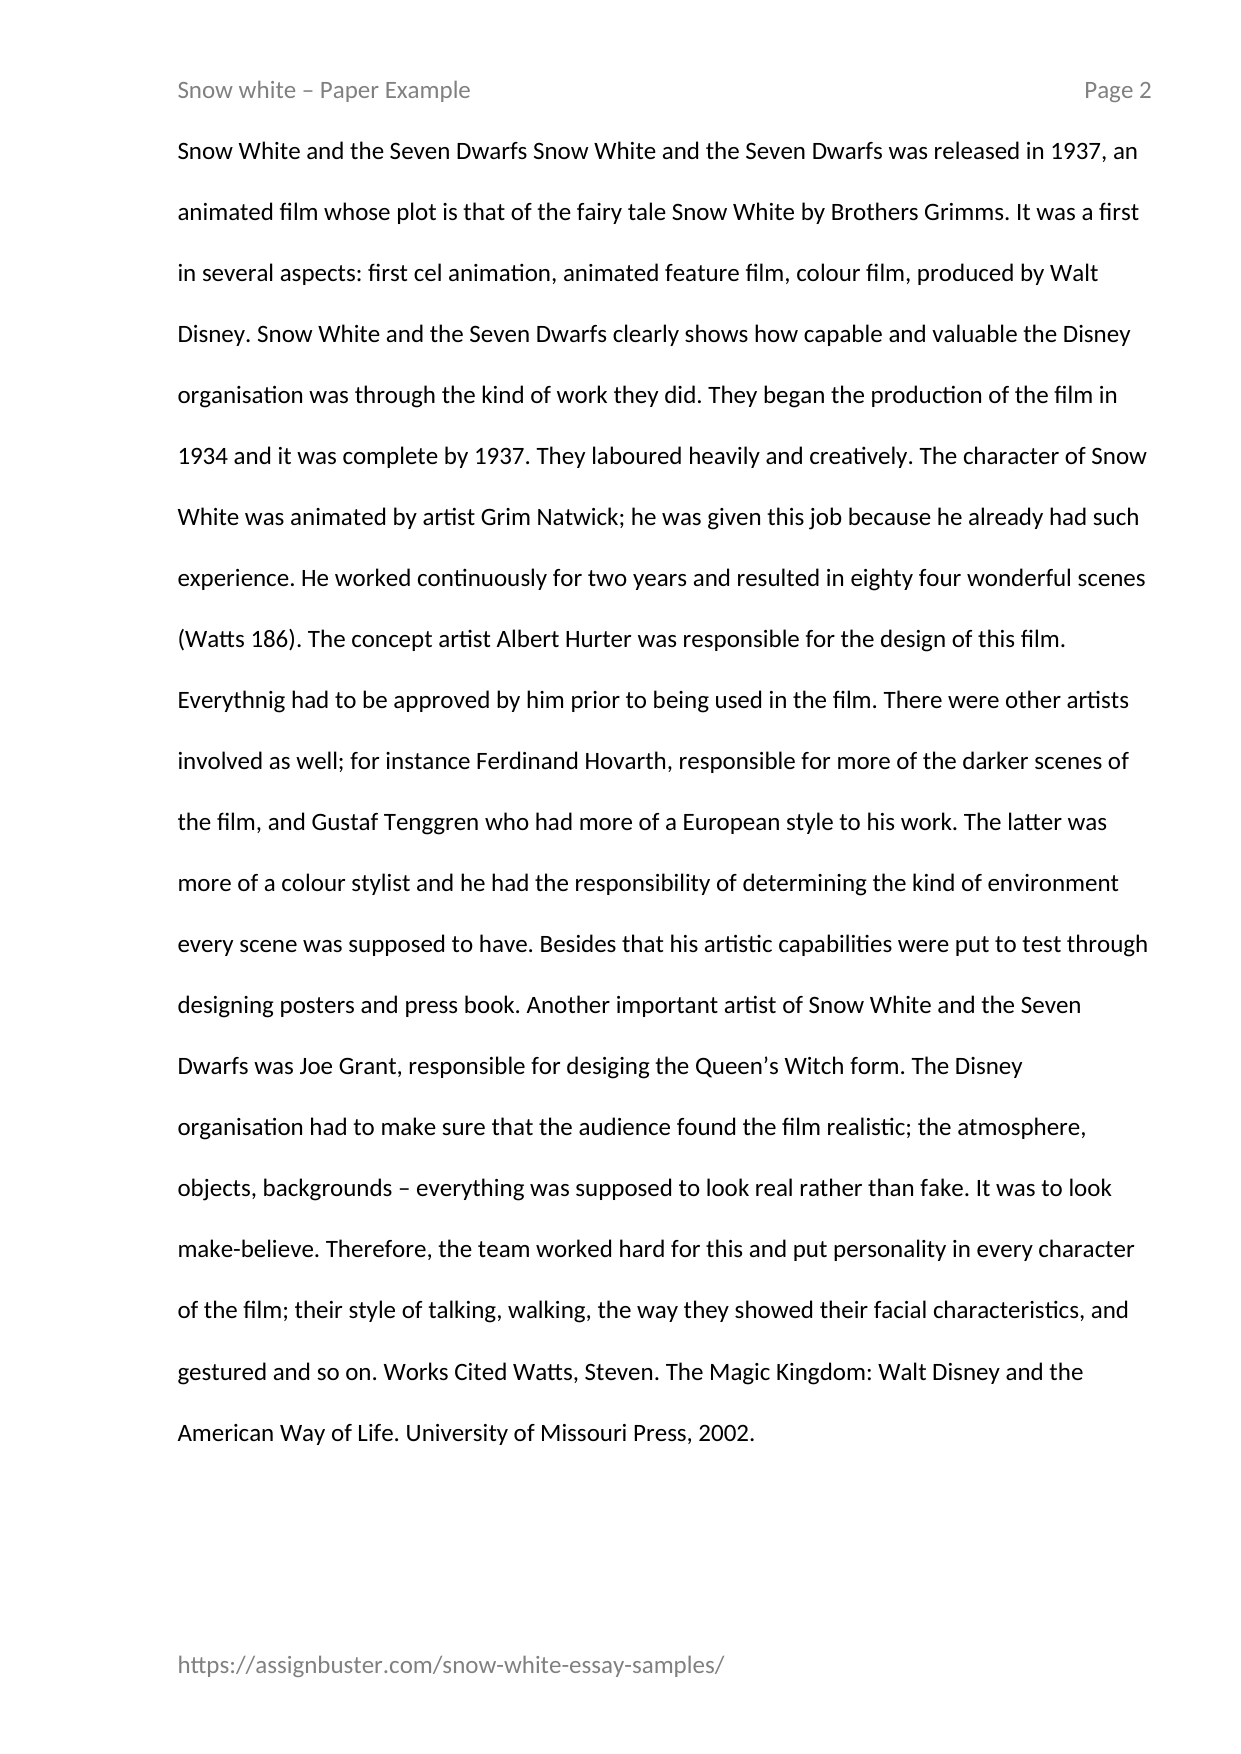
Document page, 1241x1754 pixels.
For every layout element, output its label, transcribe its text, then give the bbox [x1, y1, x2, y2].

text Snow White and the Seven Dwarfs Snow White and the Seven Dwarfs was released in 1937, an animated film whose plot is that of the fairy tale Snow White by Brothers Grimms. It was a first in several aspects: first cel animation, animated feature film, colour film, produced by Walt Disney. Snow White and the Seven Dwarfs clearly shows how capable and valuable the Disney organisation was through the kind of work they did. They began the production of the film in 1934 and it was complete by 1937. They laboured heavily and creatively. The character of Snow White was animated by artist Grim Natwick; he was given this job because he already had such experience. He worked continuously for two years and resulted in eighty four wonderful scenes (Watts 186). The concept artist Albert Hurter was responsible for the design of this film. Everythnig had to be approved by him prior to being used in the film. There were other artists involved as well; for instance Ferdinand Hovarth, responsible for more of the darker scenes of the film, and Gustaf Tenggren who had more of a European style to his work. The latter was more of a colour stylist and he had the responsibility of determining the kind of environment every scene was supposed to have. Besides that his artistic capabilities were put to test through designing posters and press book. Another important artist of Snow White and the Seven Dwarfs was Joe Grant, responsible for desiging the Queen’s Witch form. The Disney organisation had to make sure that the audience found the film realistic; the atmosphere, objects, backgrounds – everything was supposed to look real rather than fake. It was to look make-believe. Therefore, the team worked hard for this and put personality in every character of the film; their style of talking, walking, the way they showed their facial characteristics, and gestured and so on. Works Cited Watts, Steven. The Magic Kingdom: Walt Disney and the American Way of Life. University of Missouri Press, 2002. [177, 135, 1152, 1447]
